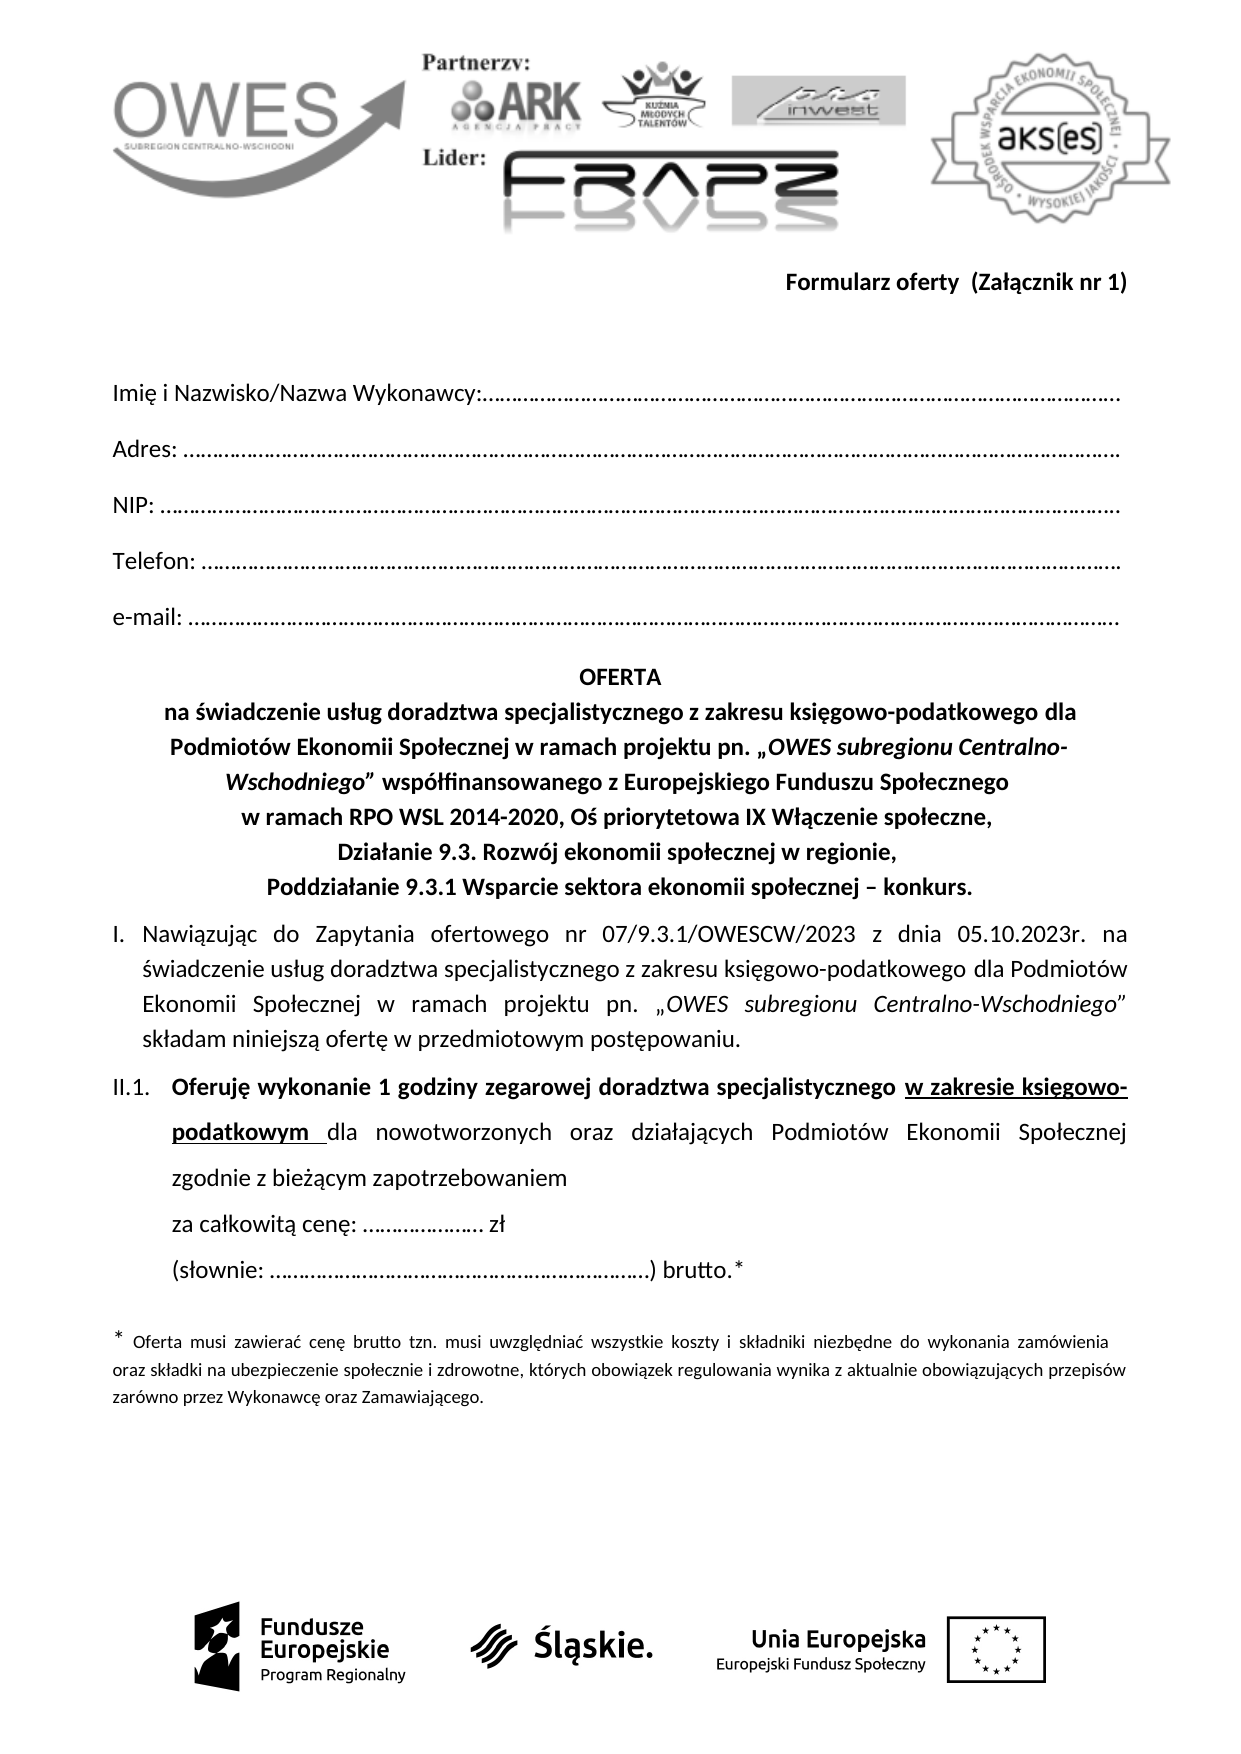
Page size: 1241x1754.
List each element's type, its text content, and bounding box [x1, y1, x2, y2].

text NIP: ………………………………………………………………………………………………………………………………………………….. [112, 489, 1128, 520]
picture [173, 1580, 1067, 1712]
text OFERTA [112, 661, 1128, 691]
text na świadczenie usług doradztwa specjalistycznego z zakresu księgowo-podatkowego dla Podmiotów Ekonomii Społecznej w ramach projektu pn. „OWES subregionu Centralno-Wschodniego” współfinansowanego z Europejskiego Funduszu Społecznego w ramach RPO WSL 2014-2020, Oś priorytetowa IX Włączenie społeczne, Działanie 9.3. Rozwój ekonomii społecznej w regionie, Poddziałanie 9.3.1 Wsparcie sektora ekonomii społecznej – konkurs. [112, 696, 1128, 901]
text Imię i Nazwisko/Nazwa Wykonawcy:………………………………………………………………………………………………… [112, 377, 1128, 408]
list Oferuję wykonanie 1 godziny zegarowej doradztwa specjalistycznego w zakresie księgowo-podatkowym dla nowotworzonych oraz działających Podmiotów Ekonomii Społecznej zgodnie z bieżącym zapotrzebowaniem [112, 1071, 1128, 1193]
text e-mail: ……………………………………………………………………………………………………………………………………………… [112, 601, 1128, 631]
list (słownie: …………………………………………………………) brutto.* [172, 1254, 1128, 1284]
text Telefon: ……………………………………………………………………………………………………………………………………………. [112, 545, 1128, 576]
text * Oferta musi zawierać cenę brutto tzn. musi uwzględniać wszystkie koszty i składniki niezbędne do wykonania zamówienia oraz składki na ubezpieczenie społecznie i zdrowotne, których obowiązek regulowania wynika z aktualnie obowiązujących przepisów zarówno przez Wykonawcę oraz Zamawiającego. [112, 1324, 1128, 1408]
list za całkowitą cenę: ………………… zł [172, 1208, 1128, 1238]
text Formularz oferty (Załącznik nr 1) [112, 266, 1128, 296]
picture [112, 29, 1199, 258]
list Nawiązując do Zapytania ofertowego nr 07/9.3.1/OWESCW/2023 z dnia 05.10.2023r. na świadczenie usług doradztwa specjalistycznego z zakresu księgowo-podatkowego dla Podmiotów Ekonomii Społecznej w ramach projektu pn. „OWES subregionu Centralno-Wschodniego” składam niniejszą ofertę w przedmiotowym postępowaniu. [112, 918, 1128, 1054]
text Adres: ………………………………………………………………………………………………………………………………………………. [112, 433, 1128, 464]
